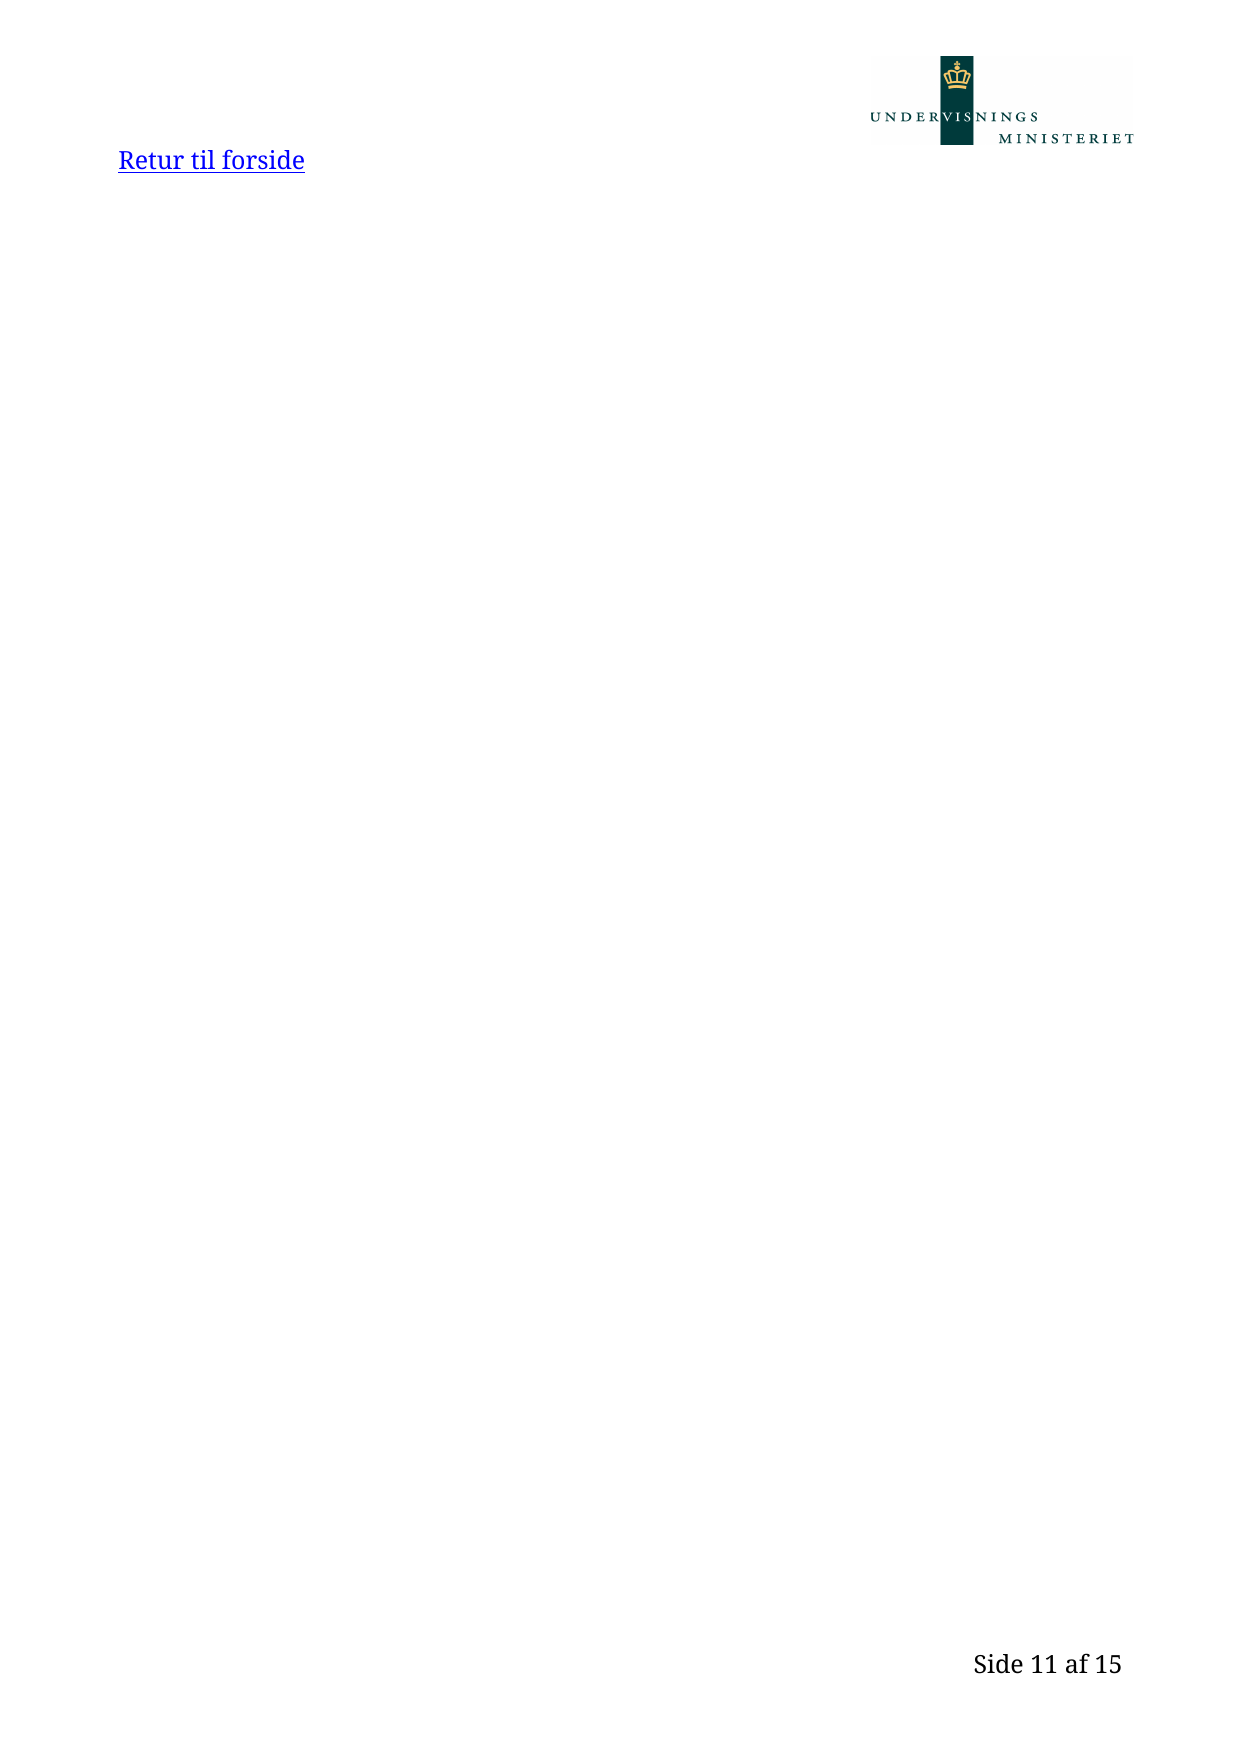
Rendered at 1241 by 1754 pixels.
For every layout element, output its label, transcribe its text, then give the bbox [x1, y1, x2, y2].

picture [871, 56, 1134, 145]
text Retur til forside [118, 131, 1122, 176]
